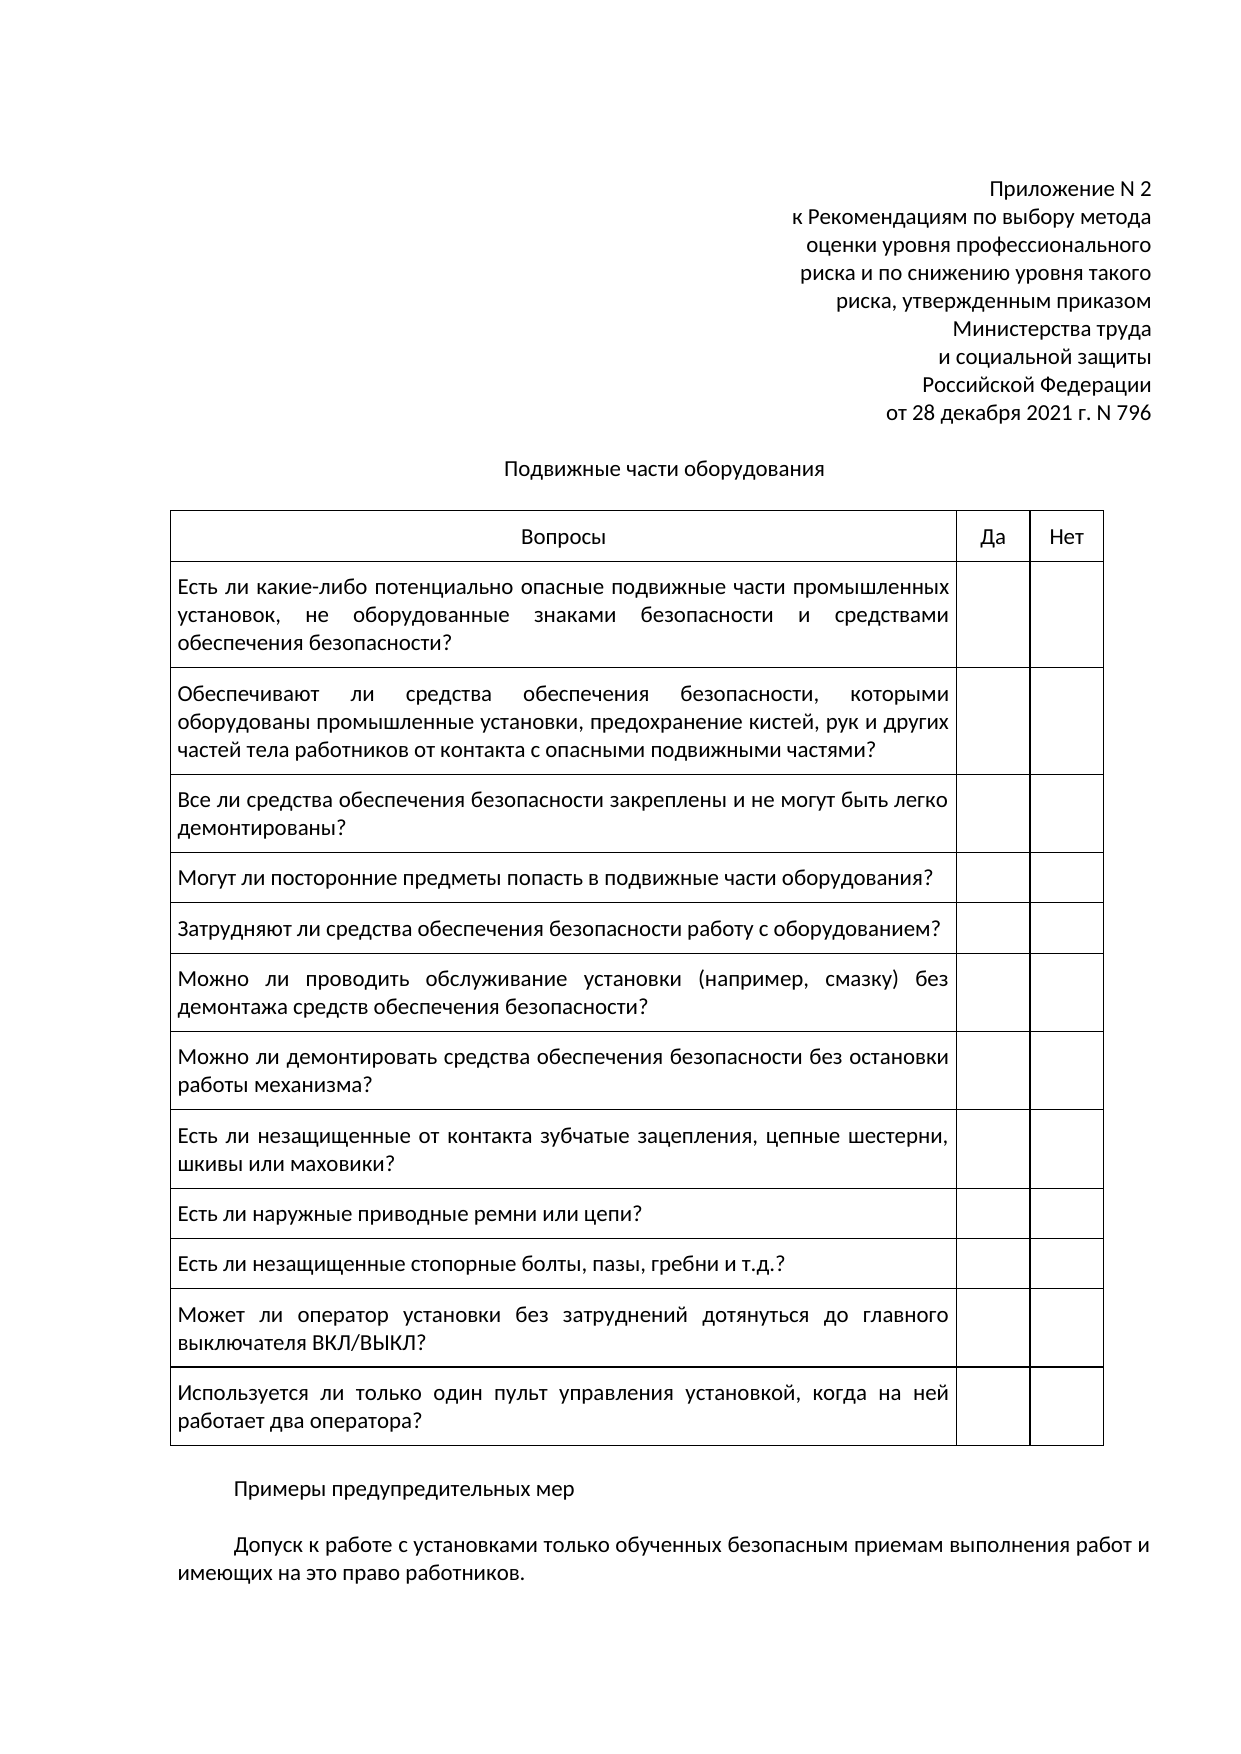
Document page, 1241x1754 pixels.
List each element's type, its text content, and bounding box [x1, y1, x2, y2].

table_cell [1031, 1032, 1103, 1109]
table_cell [957, 668, 1029, 773]
table_cell [957, 775, 1029, 852]
table_cell Могут ли посторонние предметы попасть в подвижные части оборудования? [171, 853, 956, 902]
table_header Да [957, 511, 1029, 561]
table_cell [957, 1189, 1029, 1238]
table_cell [1031, 668, 1103, 773]
text Российской Федерации [177, 370, 1152, 398]
table_cell [1031, 562, 1103, 667]
table_cell [1031, 954, 1103, 1031]
table_cell Есть ли незащищенные стопорные болты, пазы, гребни и т.д.? [171, 1239, 956, 1288]
text риска, утвержденным приказом [177, 286, 1152, 314]
table_cell [1031, 903, 1103, 952]
text от 28 декабря 2021 г. N 796 [177, 398, 1152, 426]
text Министерства труда [177, 314, 1152, 342]
text к Рекомендациям по выбору метода [177, 202, 1152, 230]
table_cell [957, 954, 1029, 1031]
text и социальной защиты [177, 342, 1152, 370]
text Допуск к работе с установками только обученных безопасным приемам выполнения работ и имеющих на это право работников. [177, 1530, 1152, 1586]
table_header Нет [1031, 511, 1103, 561]
table_cell Может ли оператор установки без затруднений дотянуться до главного выключателя ВКЛ/ВЫКЛ? [171, 1289, 956, 1366]
table_cell [1031, 853, 1103, 902]
table_cell Есть ли незащищенные от контакта зубчатые зацепления, цепные шестерни, шкивы или маховики? [171, 1110, 956, 1187]
table_cell [1031, 775, 1103, 852]
table_cell Обеспечивают ли средства обеспечения безопасности, которыми оборудованы промышленные установки, предохранение кистей, рук и других частей тела работников от контакта с опасными подвижными частями? [171, 668, 956, 773]
table_cell [957, 903, 1029, 952]
text оценки уровня профессионального [177, 230, 1152, 258]
table_cell Можно ли демонтировать средства обеспечения безопасности без остановки работы механизма? [171, 1032, 956, 1109]
table_cell [1031, 1189, 1103, 1238]
table_cell [957, 1110, 1029, 1187]
table_cell [957, 1289, 1029, 1366]
table_cell Все ли средства обеспечения безопасности закреплены и не могут быть легко демонтированы? [171, 775, 956, 852]
table_cell Можно ли проводить обслуживание установки (например, смазку) без демонтажа средств обеспечения безопасности? [171, 954, 956, 1031]
table_cell [1031, 1239, 1103, 1288]
table_cell [957, 1032, 1029, 1109]
text Примеры предупредительных мер [177, 1474, 1152, 1502]
table_cell [957, 853, 1029, 902]
table_header Вопросы [171, 511, 956, 561]
table_cell [957, 1368, 1029, 1445]
text Приложение N 2 [177, 174, 1152, 202]
table_cell [957, 1239, 1029, 1288]
table_cell [1031, 1289, 1103, 1366]
text риска и по снижению уровня такого [177, 258, 1152, 286]
table_cell Есть ли какие-либо потенциально опасные подвижные части промышленных установок, не оборудованные знаками безопасности и средствами обеспечения безопасности? [171, 562, 956, 667]
table_cell [1031, 1110, 1103, 1187]
table_cell Есть ли наружные приводные ремни или цепи? [171, 1189, 956, 1238]
text Подвижные части оборудования [177, 454, 1152, 482]
table_cell [1031, 1368, 1103, 1445]
table_cell Затрудняют ли средства обеспечения безопасности работу с оборудованием? [171, 903, 956, 952]
table_cell Используется ли только один пульт управления установкой, когда на ней работает два оператора? [171, 1368, 956, 1445]
table_cell [957, 562, 1029, 667]
